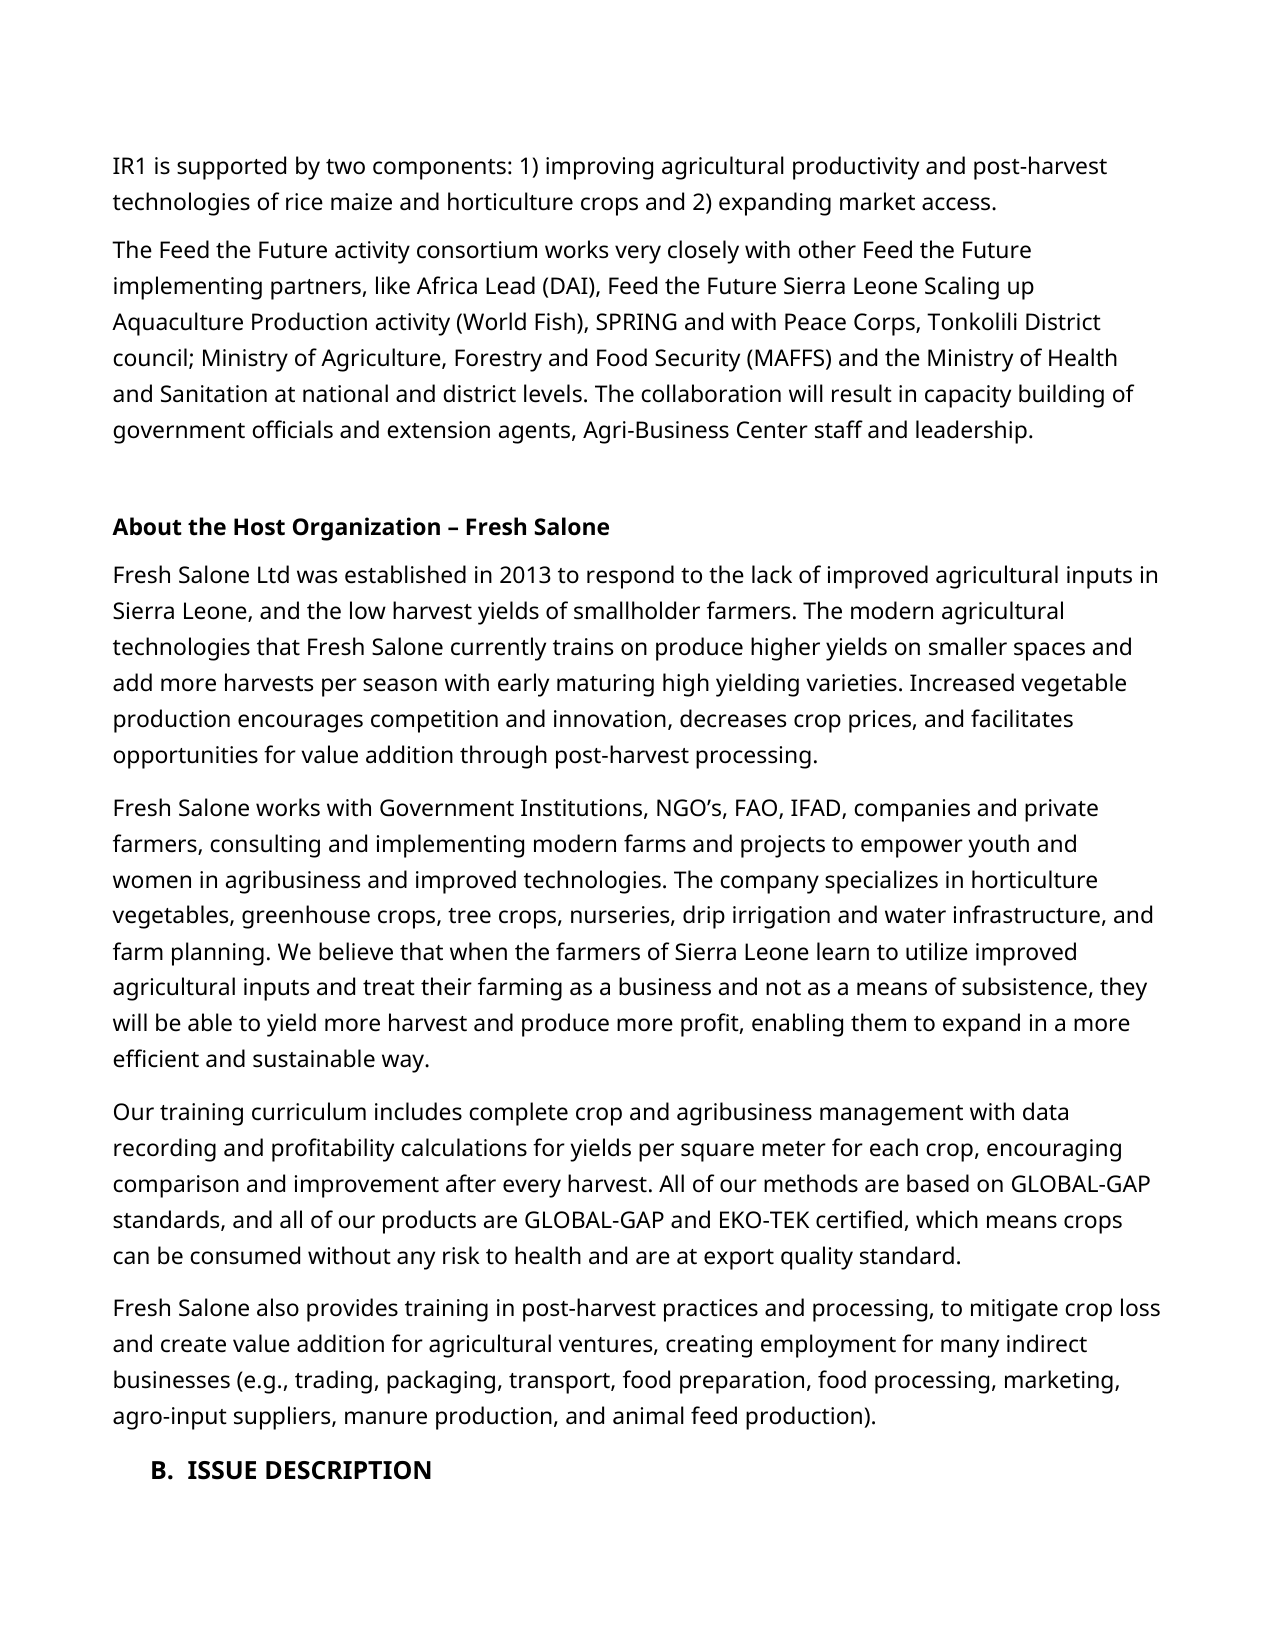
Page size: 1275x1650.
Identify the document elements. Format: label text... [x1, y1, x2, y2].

text Fresh Salone works with Government Institutions, NGO’s, FAO, IFAD, companies and private farmers, consulting and implementing modern farms and projects to empower youth and women in agribusiness and improved technologies. The company specializes in horticulture vegetables, greenhouse crops, tree crops, nurseries, drip irrigation and water infrastructure, and farm planning. We believe that when the farmers of Sierra Leone learn to utilize improved agricultural inputs and treat their farming as a business and not as a means of subsistence, they will be able to yield more harvest and produce more profit, enabling them to expand in a more efficient and sustainable way. [112, 792, 1162, 1074]
subtitle ISSUE DESCRIPTION [150, 1453, 1162, 1487]
text Fresh Salone Ltd was established in 2013 to respond to the lack of improved agricultural inputs in Sierra Leone, and the low harvest yields of smallholder farmers. The modern agricultural technologies that Fresh Salone currently trains on produce higher yields on smaller spaces and add more harvests per season with early maturing high yielding varieties. Increased vegetable production encourages competition and innovation, decreases crop prices, and facilitates opportunities for value addition through post-harvest processing. [112, 559, 1162, 770]
text About the Host Organization – Fresh Salone [112, 511, 1162, 542]
text Our training curriculum includes complete crop and agribusiness management with data recording and profitability calculations for yields per square meter for each crop, encouraging comparison and improvement after every harvest. All of our methods are based on GLOBAL-GAP standards, and all of our products are GLOBAL-GAP and EKO-TEK certified, which means crops can be consumed without any risk to health and are at export quality standard. [112, 1096, 1162, 1271]
text IR1 is supported by two components: 1) improving agricultural productivity and post-harvest technologies of rice maize and horticulture crops and 2) expanding market access. [112, 150, 1162, 217]
text The Feed the Future activity consortium works very closely with other Feed the Future implementing partners, like Africa Lead (DAI), Feed the Future Sierra Leone Scaling up Aquaculture Production activity (World Fish), SPRING and with Peace Corps, Tonkolili District council; Ministry of Agriculture, Forestry and Food Security (MAFFS) and the Ministry of Health and Sanitation at national and district levels. The collaboration will result in capacity building of government officials and extension agents, Agri-Business Center staff and leadership. [112, 234, 1162, 445]
text Fresh Salone also provides training in post-harvest practices and processing, to mitigate crop loss and create value addition for agricultural ventures, creating employment for many indirect businesses (e.g., trading, packaging, transport, food preparation, food processing, marketing, agro-input suppliers, manure production, and animal feed production). [112, 1292, 1162, 1431]
